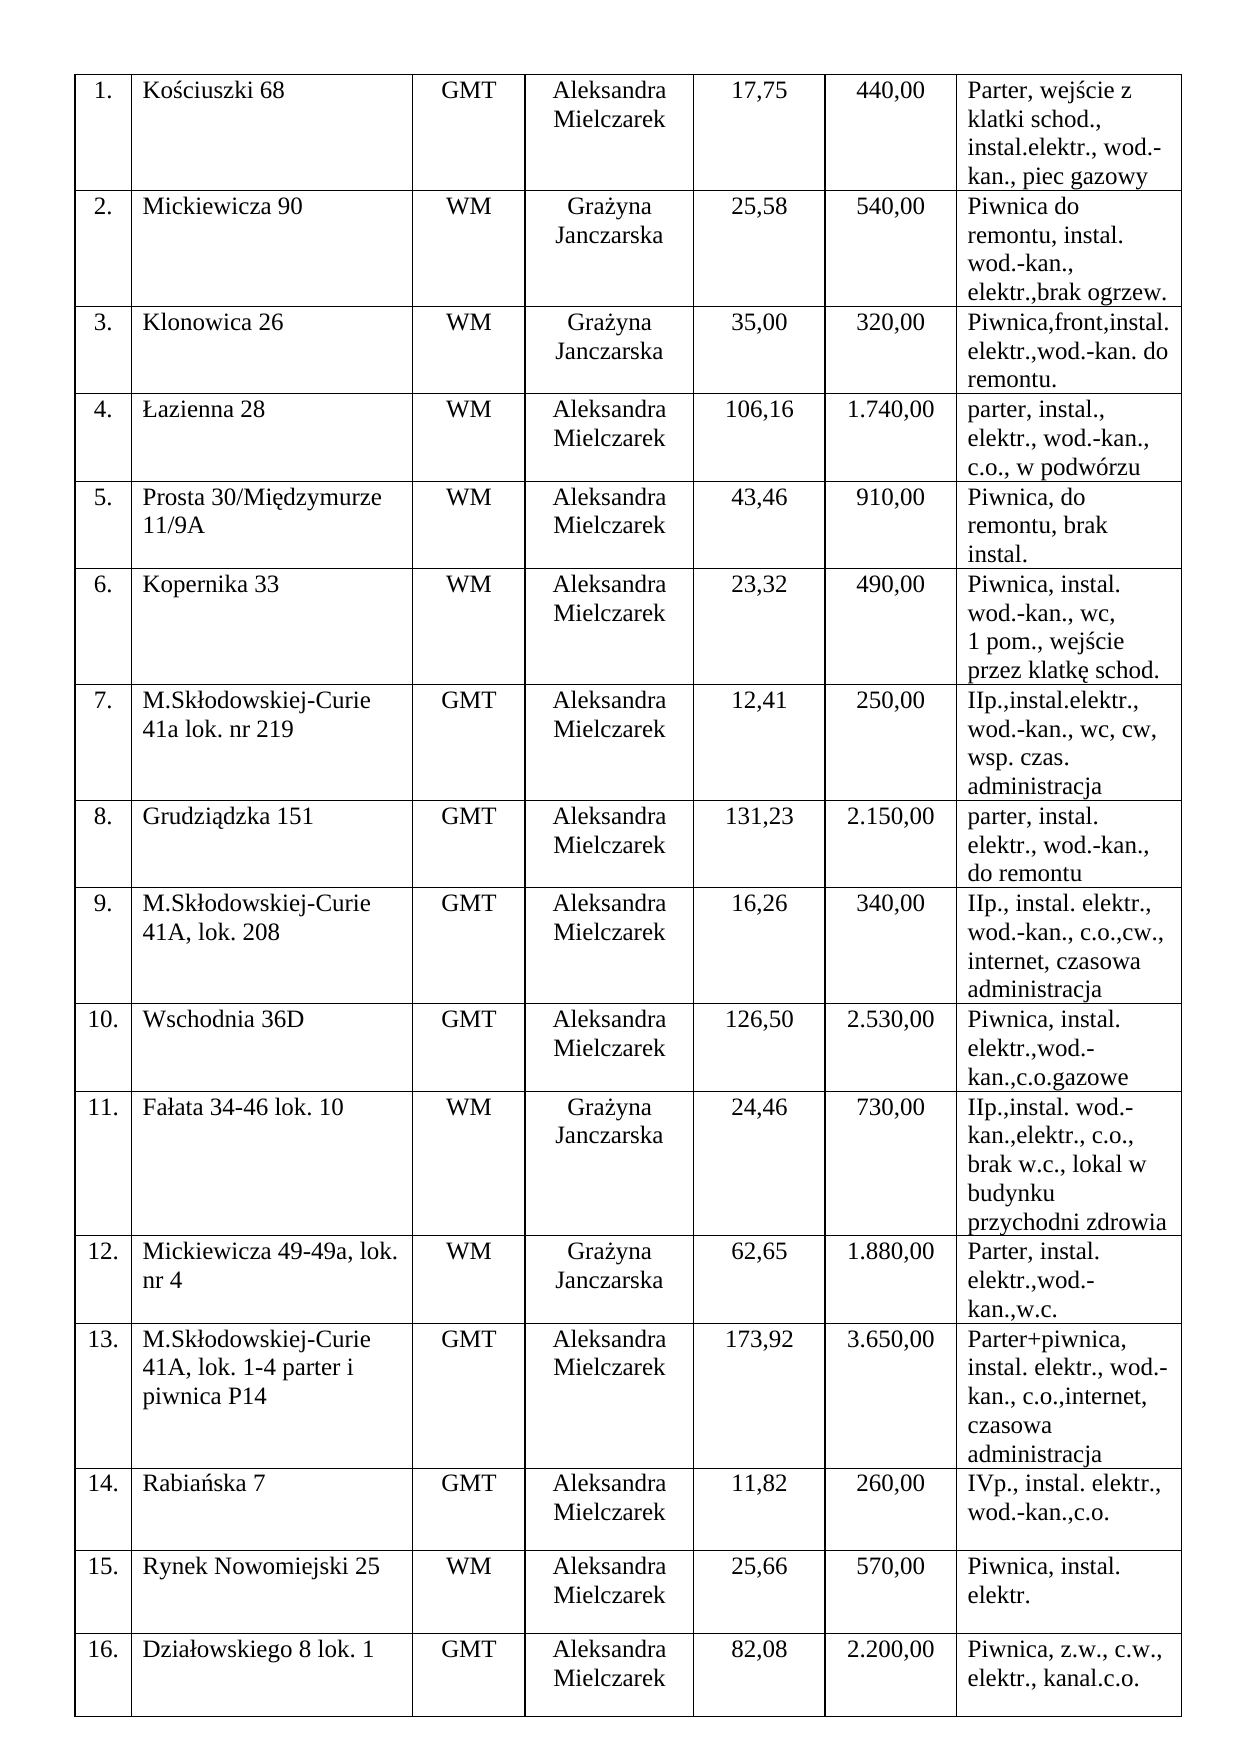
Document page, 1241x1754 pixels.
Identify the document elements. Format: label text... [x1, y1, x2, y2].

table_cell Grażyna Janczarska [526, 1236, 693, 1323]
table_cell 12. [76, 1236, 131, 1323]
table_cell 440,00 [826, 75, 956, 190]
table_cell Piwnica, instal. wod.-kan., wc, 1 pom., wejście przez klatkę schod. [957, 569, 1181, 684]
table_cell 8. [76, 801, 131, 887]
table_cell GMT [413, 888, 524, 1003]
table_cell GMT [413, 801, 524, 887]
table_cell 23,32 [694, 569, 824, 684]
table_cell parter, instal., elektr., wod.-kan., c.o., w podwórzu [957, 394, 1181, 481]
table_cell Aleksandra Mielczarek [526, 801, 693, 887]
table_cell WM [413, 1092, 524, 1235]
table_cell 2.200,00 [826, 1634, 956, 1716]
table_cell 11,82 [694, 1469, 824, 1550]
table_cell 2.530,00 [826, 1004, 956, 1091]
table_cell 730,00 [826, 1092, 956, 1235]
table_cell Aleksandra Mielczarek [526, 75, 693, 190]
table_cell 3. [76, 307, 131, 393]
table_cell Aleksandra Mielczarek [526, 394, 693, 481]
table_cell 24,46 [694, 1092, 824, 1235]
table_cell 131,23 [694, 801, 824, 887]
table_cell Grażyna Janczarska [526, 307, 693, 393]
table_cell 173,92 [694, 1324, 824, 1467]
table_cell Piwnica, do remontu, brak instal. [957, 482, 1181, 568]
table_cell Aleksandra Mielczarek [526, 569, 693, 684]
table_cell WM [413, 191, 524, 306]
table_cell 14. [76, 1469, 131, 1550]
table_cell 1. [76, 75, 131, 190]
table_cell WM [413, 569, 524, 684]
table_cell 570,00 [826, 1551, 956, 1633]
table_cell 1.740,00 [826, 394, 956, 481]
table_cell Rabiańska 7 [132, 1469, 412, 1550]
table_cell 260,00 [826, 1469, 956, 1550]
table_cell 1.880,00 [826, 1236, 956, 1323]
table_cell 2. [76, 191, 131, 306]
table_cell M.Skłodowskiej-Curie 41a lok. nr 219 [132, 685, 412, 800]
table_cell 340,00 [826, 888, 956, 1003]
table_cell Rynek Nowomiejski 25 [132, 1551, 412, 1633]
table_cell Parter, instal. elektr.,wod.-kan.,w.c. [957, 1236, 1181, 1323]
table_cell 6. [76, 569, 131, 684]
table_cell 16,26 [694, 888, 824, 1003]
table_cell IIp., instal. elektr., wod.-kan., c.o.,cw., internet, czasowa administracja [957, 888, 1181, 1003]
table_cell Działowskiego 8 lok. 1 [132, 1634, 412, 1716]
table_cell GMT [413, 1004, 524, 1091]
table_cell GMT [413, 1324, 524, 1467]
table_cell WM [413, 394, 524, 481]
table_cell Piwnica, z.w., c.w., elektr., kanal.c.o. [957, 1634, 1181, 1716]
table_cell Łazienna 28 [132, 394, 412, 481]
table_cell 910,00 [826, 482, 956, 568]
table_cell Grażyna Janczarska [526, 1092, 693, 1235]
table_cell 35,00 [694, 307, 824, 393]
table_cell Parter, wejście z klatki schod., instal.elektr., wod.-kan., piec gazowy [957, 75, 1181, 190]
table_cell Kościuszki 68 [132, 75, 412, 190]
table_cell 540,00 [826, 191, 956, 306]
table_cell Piwnica,front,instal. elektr.,wod.-kan. do remontu. [957, 307, 1181, 393]
table_cell 4. [76, 394, 131, 481]
table_cell Aleksandra Mielczarek [526, 1004, 693, 1091]
table_cell 43,46 [694, 482, 824, 568]
table_cell IIp.,instal. wod.-kan.,elektr., c.o., brak w.c., lokal w budynku przychodni zdrowia [957, 1092, 1181, 1235]
table_cell GMT [413, 75, 524, 190]
table_cell 2.150,00 [826, 801, 956, 887]
table_cell GMT [413, 1469, 524, 1550]
table_cell Grażyna Janczarska [526, 191, 693, 306]
table_cell 25,66 [694, 1551, 824, 1633]
table_cell WM [413, 307, 524, 393]
table_cell M.Skłodowskiej-Curie 41A, lok. 208 [132, 888, 412, 1003]
table_cell 16. [76, 1634, 131, 1716]
table_cell 62,65 [694, 1236, 824, 1323]
table_cell Grudziądzka 151 [132, 801, 412, 887]
table_cell Parter+piwnica, instal. elektr., wod.-kan., c.o.,internet, czasowa administracja [957, 1324, 1181, 1467]
table_cell Aleksandra Mielczarek [526, 1324, 693, 1467]
table_cell 12,41 [694, 685, 824, 800]
table_cell GMT [413, 685, 524, 800]
table_cell 320,00 [826, 307, 956, 393]
table_cell Aleksandra Mielczarek [526, 1551, 693, 1633]
table_cell parter, instal. elektr., wod.-kan., do remontu [957, 801, 1181, 887]
table_cell 490,00 [826, 569, 956, 684]
table_cell Piwnica do remontu, instal. wod.-kan., elektr.,brak ogrzew. [957, 191, 1181, 306]
table_cell Mickiewicza 90 [132, 191, 412, 306]
table_cell Piwnica, instal. elektr.,wod.-kan.,c.o.gazowe [957, 1004, 1181, 1091]
table_cell 17,75 [694, 75, 824, 190]
table_cell Fałata 34-46 lok. 10 [132, 1092, 412, 1235]
table_cell IIp.,instal.elektr., wod.-kan., wc, cw, wsp. czas. administracja [957, 685, 1181, 800]
table_cell 5. [76, 482, 131, 568]
table_cell Klonowica 26 [132, 307, 412, 393]
table_cell 82,08 [694, 1634, 824, 1716]
table_cell 106,16 [694, 394, 824, 481]
table_cell WM [413, 482, 524, 568]
table_cell Kopernika 33 [132, 569, 412, 684]
table_cell 126,50 [694, 1004, 824, 1091]
table_cell 7. [76, 685, 131, 800]
table_cell Aleksandra Mielczarek [526, 685, 693, 800]
table_cell WM [413, 1236, 524, 1323]
table_cell 15. [76, 1551, 131, 1633]
table_cell 10. [76, 1004, 131, 1091]
table_cell GMT [413, 1634, 524, 1716]
table_cell IVp., instal. elektr., wod.-kan.,c.o. [957, 1469, 1181, 1550]
table_cell M.Skłodowskiej-Curie 41A, lok. 1-4 parter i piwnica P14 [132, 1324, 412, 1467]
table_cell Piwnica, instal. elektr. [957, 1551, 1181, 1633]
table_cell 3.650,00 [826, 1324, 956, 1467]
table_cell Aleksandra Mielczarek [526, 482, 693, 568]
table_cell 11. [76, 1092, 131, 1235]
table_cell Prosta 30/Międzymurze 11/9A [132, 482, 412, 568]
table_cell Wschodnia 36D [132, 1004, 412, 1091]
table_cell 9. [76, 888, 131, 1003]
table_cell WM [413, 1551, 524, 1633]
table_cell 250,00 [826, 685, 956, 800]
table_cell 25,58 [694, 191, 824, 306]
table_cell Aleksandra Mielczarek [526, 888, 693, 1003]
table_cell Aleksandra Mielczarek [526, 1634, 693, 1716]
table_cell Mickiewicza 49-49a, lok. nr 4 [132, 1236, 412, 1323]
table_cell 13. [76, 1324, 131, 1467]
table_cell Aleksandra Mielczarek [526, 1469, 693, 1550]
